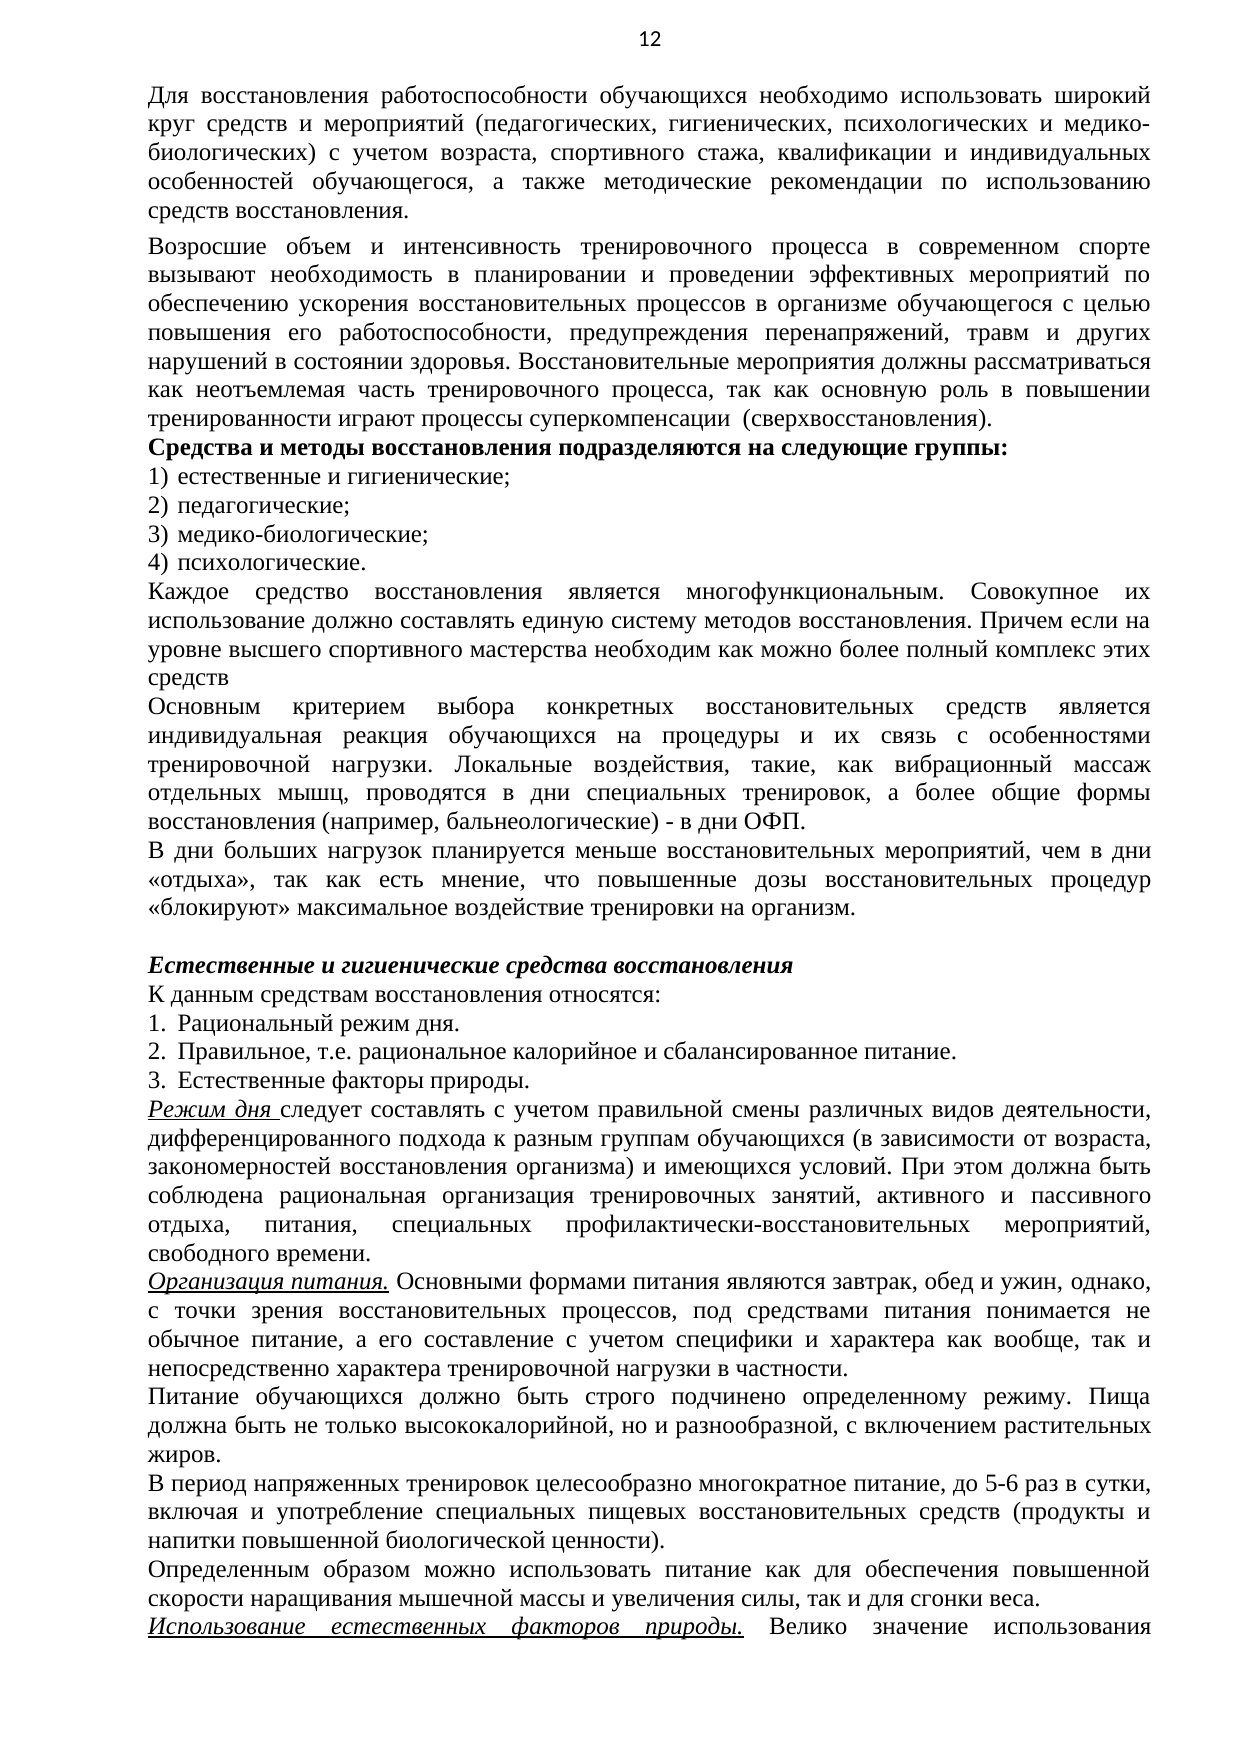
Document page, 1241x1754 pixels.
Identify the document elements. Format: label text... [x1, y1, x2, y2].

subtitle Средства и методы восстановления подразделяются на следующие группы: [148, 432, 1151, 461]
list медико-биологические; [148, 519, 1151, 547]
text Организация питания. Основными формами питания являются завтрак, обед и ужин, однако, с точки зрения восстановительных процессов, под средствами питания понимается не обычное питание, а его составление с учетом специфики и характера как вообще, так и непосредственно характера тренировочной нагрузки в частности. [148, 1266, 1151, 1381]
list Естественные факторы природы. [148, 1065, 1151, 1094]
subtitle Естественные и гигиенические средства восстановления [148, 950, 1151, 979]
subtitle педагогические; [148, 490, 1151, 519]
text Определенным образом можно использовать питание как для обеспечения повышенной скорости наращивания мышечной массы и увеличения силы, так и для сгонки веса. [148, 1554, 1151, 1611]
list естественные и гигиенические; [148, 461, 1151, 490]
text К данным средствам восстановления относятся: [148, 979, 1151, 1008]
text Основным критерием выбора конкретных восстановительных средств является индивидуальная реакция обучающихся на процедуры и их связь с особенностями тренировочной нагрузки. Локальные воздействия, такие, как вибрационный массаж отдельных мышц, проводятся в дни специальных тренировок, а более общие формы восстановления (например, бальнеологические) - в дни ОФП. [148, 691, 1151, 835]
text Каждое средство восстановления является многофункциональным. Совокупное их использование должно составлять единую систему методов восстановления. Причем если на уровне высшего спортивного мастерства необходим как можно более полный комплекс этих средств [148, 576, 1151, 691]
text Питание обучающихся должно быть строго подчинено определенному режиму. Пища должна быть не только высококалорийной, но и разнообразной, с включением растительных жиров. [148, 1381, 1151, 1468]
text Режим дня следует составлять с учетом правильной смены различных видов деятельности, дифференцированного подхода к разным группам обучающихся (в зависимости от возраста, закономерностей восстановления организма) и имеющихся условий. При этом должна быть соблюдена рациональная организация тренировочных занятий, активного и пассивного отдыха, питания, специальных профилактически-восстановительных мероприятий, свободного времени. [148, 1094, 1151, 1266]
text В период напряженных тренировок целесообразно многократное питание, до 5-6 раз в сутки, включая и употребление специальных пищевых восстановительных средств (продукты и напитки повышенной биологической ценности). [148, 1468, 1151, 1554]
text Возросшие объем и интенсивность тренировочного процесса в современном спорте вызывают необходимость в планировании и проведении эффективных мероприятий по обеспечению ускорения восстановительных процессов в организме обучающегося с целью повышения его работоспособности, предупреждения перенапряжений, травм и других нарушений в состоянии здоровья. Восстановительные мероприятия должны рассматриваться как неотъемлемая часть тренировочного процесса, так как основную роль в повышении тренированности играют процессы суперкомпенсации (сверхвосстановления). [148, 231, 1151, 432]
text Для восстановления работоспособности обучающихся необходимо использовать широкий круг средств и мероприятий (педагогических, гигиенических, психологических и медико-биологических) с учетом возраста, спортивного стажа, квалификации и индивидуальных особенностей обучающегося, а также методические рекомендации по использованию средств восстановления. [148, 80, 1151, 223]
list Рациональный режим дня. [148, 1008, 1151, 1036]
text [148, 1611, 1151, 1640]
subtitle психологические. [148, 547, 1151, 576]
list Правильное, т.е. рациональное калорийное и сбалансированное питание. [148, 1036, 1151, 1065]
text В дни больших нагрузок планируется меньше восстановительных мероприятий, чем в дни «отдыха», так как есть мнение, что повышенные дозы восстановительных процедур «блокируют» максимальное воздействие тренировки на организм. [148, 835, 1151, 921]
